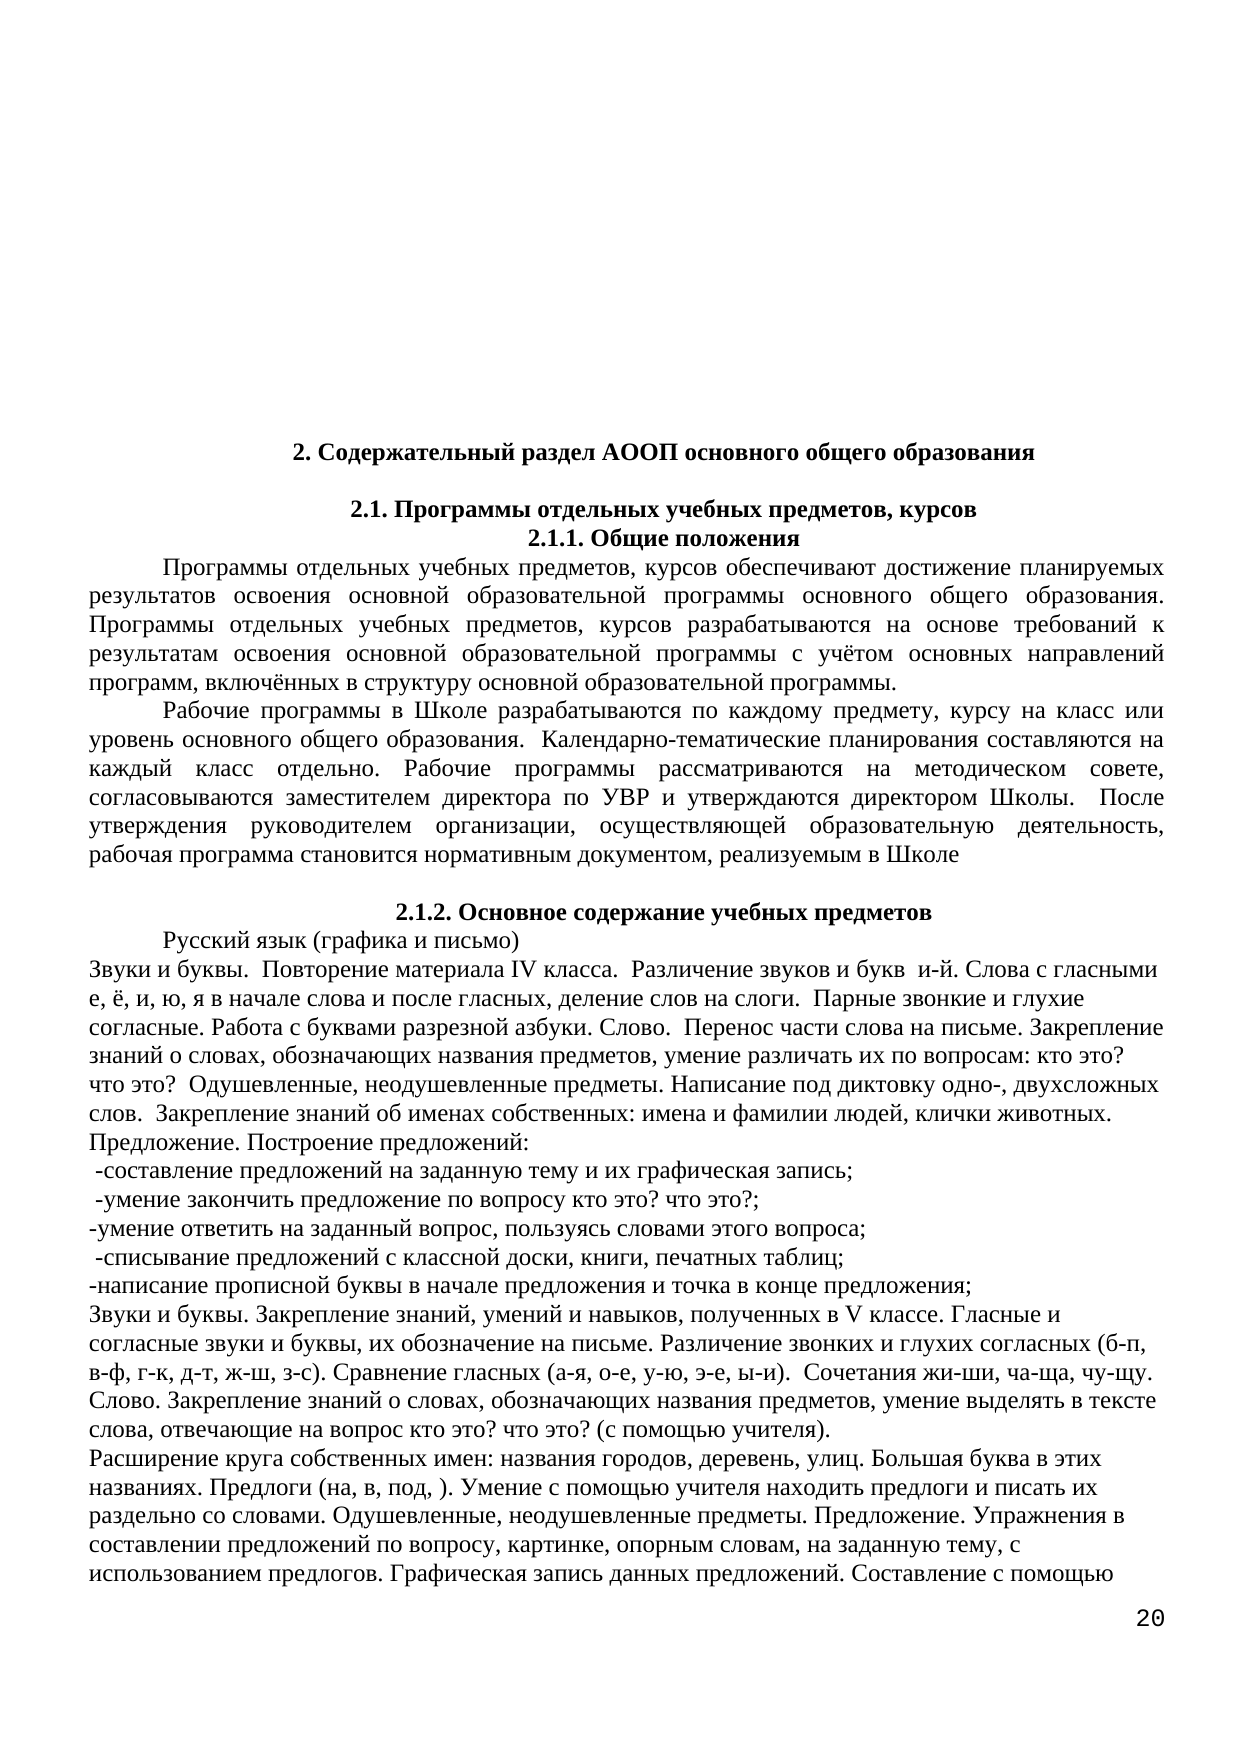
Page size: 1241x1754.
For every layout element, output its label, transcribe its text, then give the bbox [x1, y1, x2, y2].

text -списывание предложений с классной доски, книги, печатных таблиц; [89, 1242, 1165, 1271]
subtitle 2. Содержательный раздел АООП основного общего образования [89, 437, 1165, 466]
text -составление предложений на заданную тему и их графическая запись; [89, 1156, 1165, 1184]
subtitle Русский язык (графика и письмо) [89, 926, 1165, 954]
text 2.1. Программы отдельных учебных предметов, курсов [89, 494, 1165, 523]
text -умение закончить предложение по вопросу кто это? что это?; [89, 1184, 1165, 1213]
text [89, 1443, 1165, 1587]
text -написание прописной буквы в начале предложения и точка в конце предложения; [89, 1271, 1165, 1299]
text Программы отдельных учебных предметов, курсов обеспечивают достижение планируемых результатов освоения основной образовательной программы основного общего образования. Программы отдельных учебных предметов, курсов разрабатываются на основе требований к результатам освоения основной образовательной программы с учётом основных направлений программ, включённых в структуру основной образовательной программы. [89, 552, 1165, 696]
text 2.1.1. Общие положения [89, 523, 1165, 552]
text -умение ответить на заданный вопрос, пользуясь словами этого вопроса; [89, 1213, 1165, 1242]
subtitle Рабочие программы в Школе разрабатываются по каждому предмету, курсу на класс или уровень основного общего образования. Календарно-тематические планирования составляются на каждый класс отдельно. Рабочие программы рассматриваются на методическом совете, согласовываются заместителем директора по УВР и утверждаются директором Школы. После утверждения руководителем организации, осуществляющей образовательную деятельность, рабочая программа становится нормативным документом, реализуемым в Школе [89, 696, 1165, 868]
text Звуки и буквы. Повторение материала IV класса. Различение звуков и букв и-й. Слова с гласными е, ё, и, ю, я в начале слова и после гласных, деление слов на слоги. Парные звонкие и глухие согласные. Работа с буквами разрезной азбуки. Слово. Перенос части слова на письме. Закрепление знаний о словах, обозначающих названия предметов, умение различать их по вопросам: кто это? что это? Одушевленные, неодушевленные предметы. Написание под диктовку одно-, двухсложных слов. Закрепление знаний об именах собственных: имена и фамилии людей, клички животных. Предложение. Построение предложений: [89, 954, 1165, 1156]
text Звуки и буквы. Закрепление знаний, умений и навыков, полученных в V классе. Гласные и согласные звуки и буквы, их обозначение на письме. Различение звонких и глухих согласных (б-п, в-ф, г-к, д-т, ж-ш, з-с). Сравнение гласных (а-я, о-е, у-ю, э-е, ы-и). Сочетания жи-ши, ча-ща, чу-щу. Слово. Закрепление знаний о словах, обозначающих названия предметов, умение выделять в тексте слова, отвечающие на вопрос кто это? что это? (с помощью учителя). [89, 1299, 1165, 1443]
text 2.1.2. Основное содержание учебных предметов [89, 897, 1165, 926]
